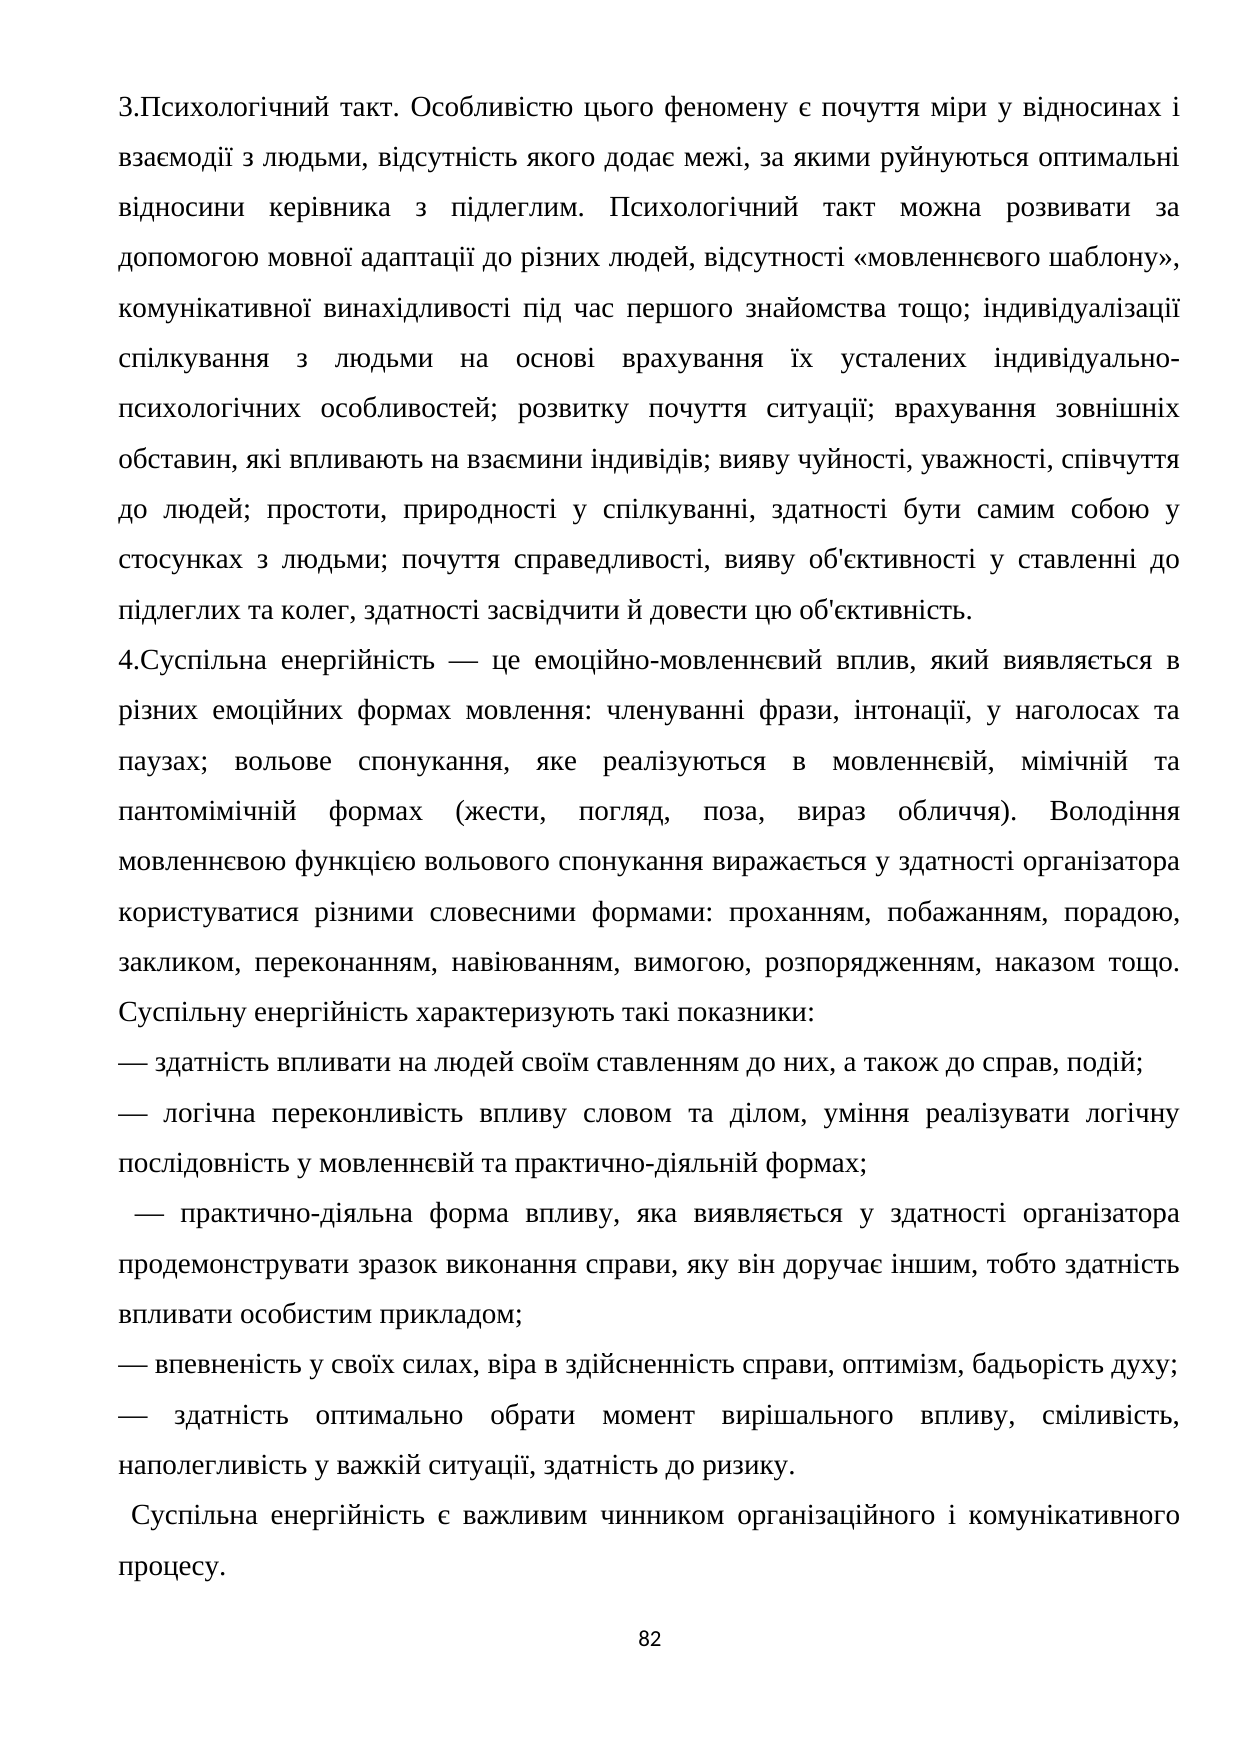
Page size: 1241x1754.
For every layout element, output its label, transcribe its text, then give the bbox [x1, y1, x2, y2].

text Суспільна енергійність є важливим чинником організаційного і комунікативного процесу. [118, 1497, 1181, 1581]
text — здатність оптимально обрати момент вирішального впливу, сміливість, наполегливість у важкій ситуації, здатність до ризику. [118, 1397, 1181, 1481]
text — практично-діяльна форма впливу, яка виявляється у здатності організатора продемонструвати зразок виконання справи, яку він доручає іншим, тобто здатність впливати особистим прикладом; [118, 1196, 1181, 1330]
text 4.Суспільна енергійність — це емоційно-мовленнєвий вплив, який виявляється в різних емоційних формах мовлення: членуванні фрази, інтонації, у наголосах та паузах; вольове спонукання, яке реалізуються в мовленнєвій, мімічній та пантомімічній формах (жести, погляд, поза, вираз обличчя). Володіння мовленнєвою функцією вольового спонукання виражається у здатності організатора користуватися різними словесними формами: проханням, побажанням, порадою, закликом, переконанням, навіюванням, вимогою, розпорядженням, наказом тощо. Суспільну енергійність характеризують такі показники: [118, 642, 1181, 1028]
text — впевненість у своїх силах, віра в здійсненність справи, оптимізм, бадьорість духу; [118, 1346, 1181, 1380]
text — логічна переконливість впливу словом та ділом, уміння реалізувати логічну послідовність у мовленнєвій та практично-діяльній формах; [118, 1095, 1181, 1179]
text 3.Психологічний такт. Особливістю цього феномену є почуття міри у відносинах і взаємодії з людьми, відсутність якого додає межі, за якими руйнуються оптимальні відносини керівника з підлеглим. Психологічний такт можна розвивати за допомогою мовної адаптації до різних людей, відсутності «мовленнєвого шаблону», комунікативної винахідливості під час першого знайомства тощо; індивідуалізації спілкування з людьми на основі врахування їх усталених індивідуально-психологічних особливостей; розвитку почуття ситуації; врахування зовнішніх обставин, які впливають на взаємини індивідів; вияву чуйності, уважності, співчуття до людей; простоти, природності у спілкуванні, здатності бути самим собою у стосунках з людьми; почуття справедливості, вияву об'єктивності у ставленні до підлеглих та колег, здатності засвідчити й довести цю об'єктивність. [118, 89, 1181, 625]
text — здатність впливати на людей своїм ставленням до них, а також до справ, подій; [118, 1044, 1181, 1078]
